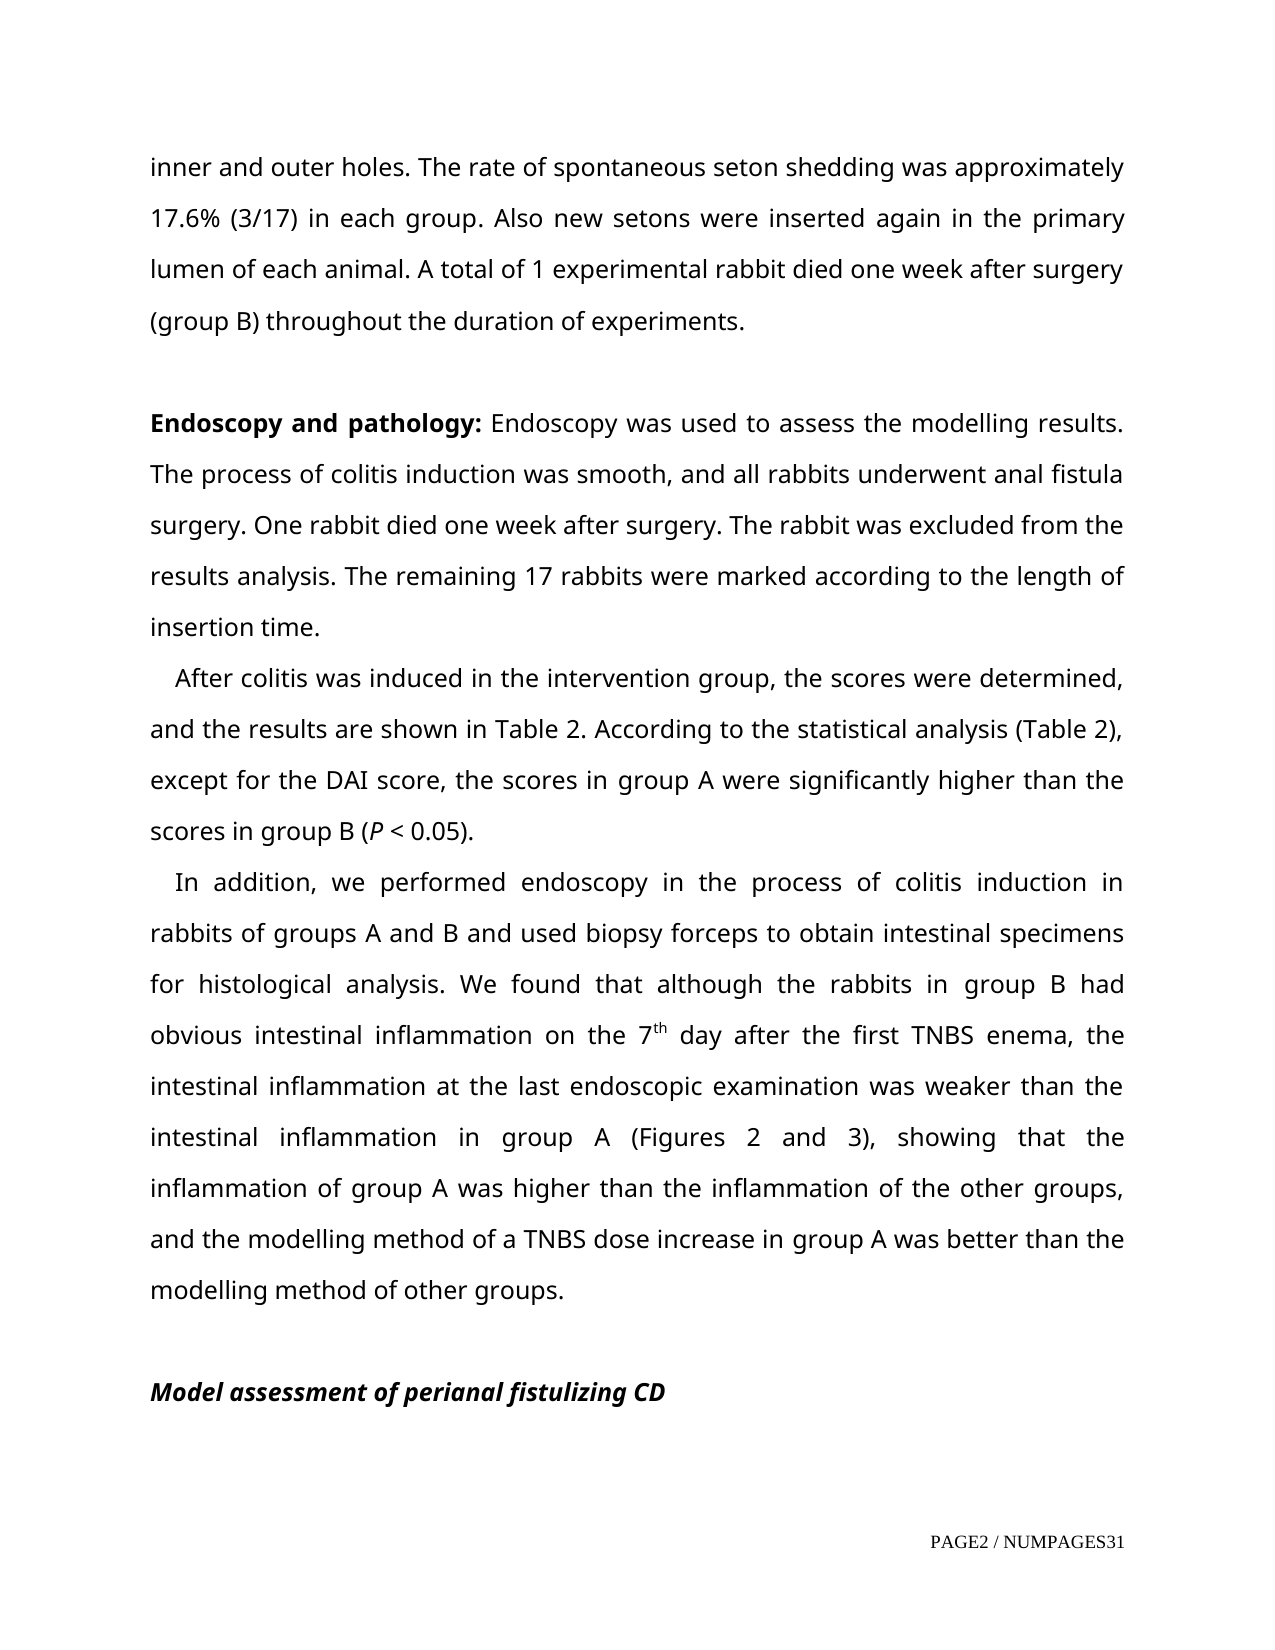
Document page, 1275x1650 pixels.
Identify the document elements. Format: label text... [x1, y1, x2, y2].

text After colitis was induced in the intervention group, the scores were determined, and the results are shown in Table 2. According to the statistical analysis (Table 2), except for the DAI score, the scores in group A were significantly higher than the scores in group B (P < 0.05). [150, 660, 1125, 848]
text In addition, we performed endoscopy in the process of colitis induction in rabbits of groups A and B and used biopsy forceps to obtain intestinal specimens for histological analysis. We found that although the rabbits in group B had obvious intestinal inflammation on the 7th day after the first TNBS enema, the intestinal inflammation at the last endoscopic examination was weaker than the intestinal inflammation in group A (Figures 2 and 3), showing that the inflammation of group A was higher than the inflammation of the other groups, and the modelling method of a TNBS dose increase in group A was better than the modelling method of other groups. [150, 864, 1125, 1307]
text Endoscopy and pathology: Endoscopy was used to assess the modelling results. The process of colitis induction was smooth, and all rabbits underwent anal fistula surgery. One rabbit died one week after surgery. The rabbit was excluded from the results analysis. The remaining 17 rabbits were marked according to the length of insertion time. [150, 405, 1125, 643]
text Model assessment of perianal fistulizing CD [150, 1375, 1125, 1409]
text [150, 150, 1125, 337]
